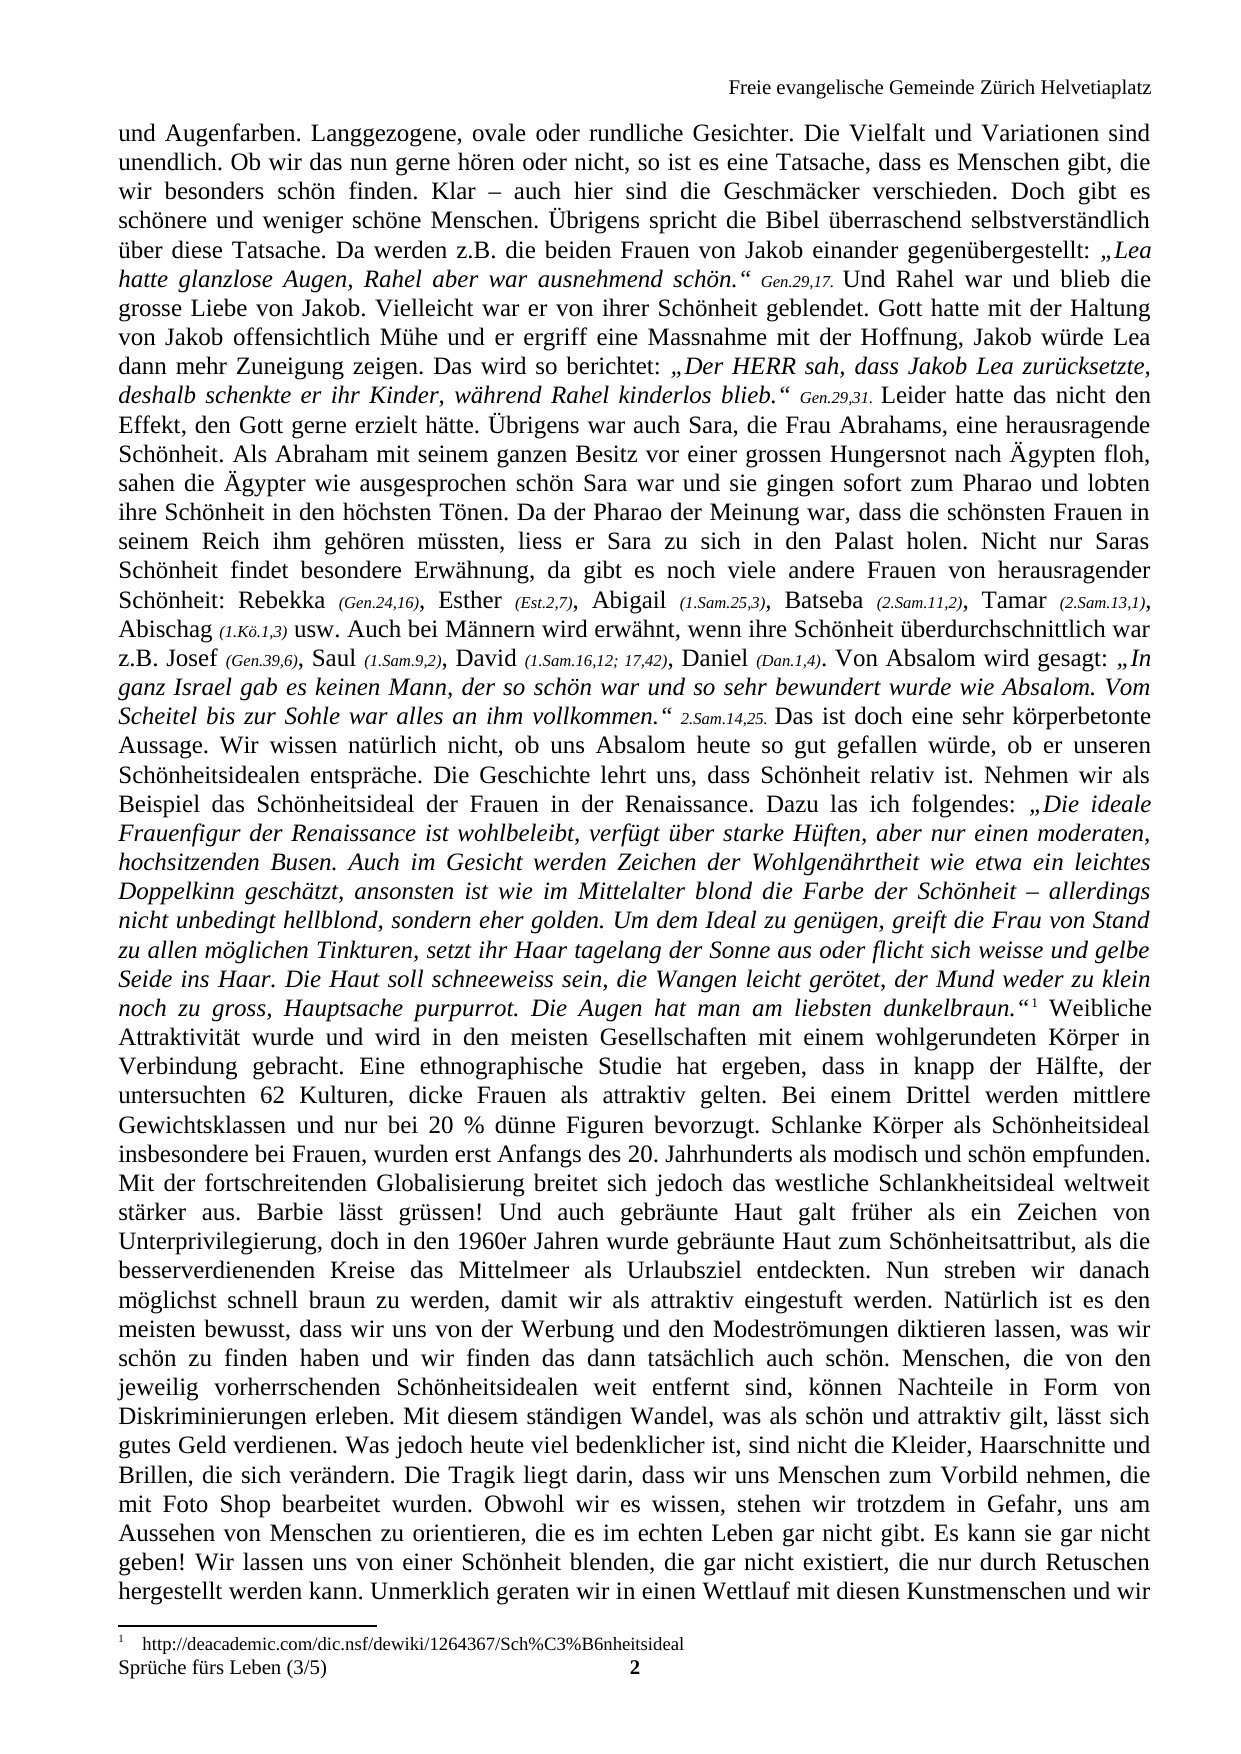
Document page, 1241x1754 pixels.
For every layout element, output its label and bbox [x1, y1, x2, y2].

text [118, 118, 1152, 1606]
